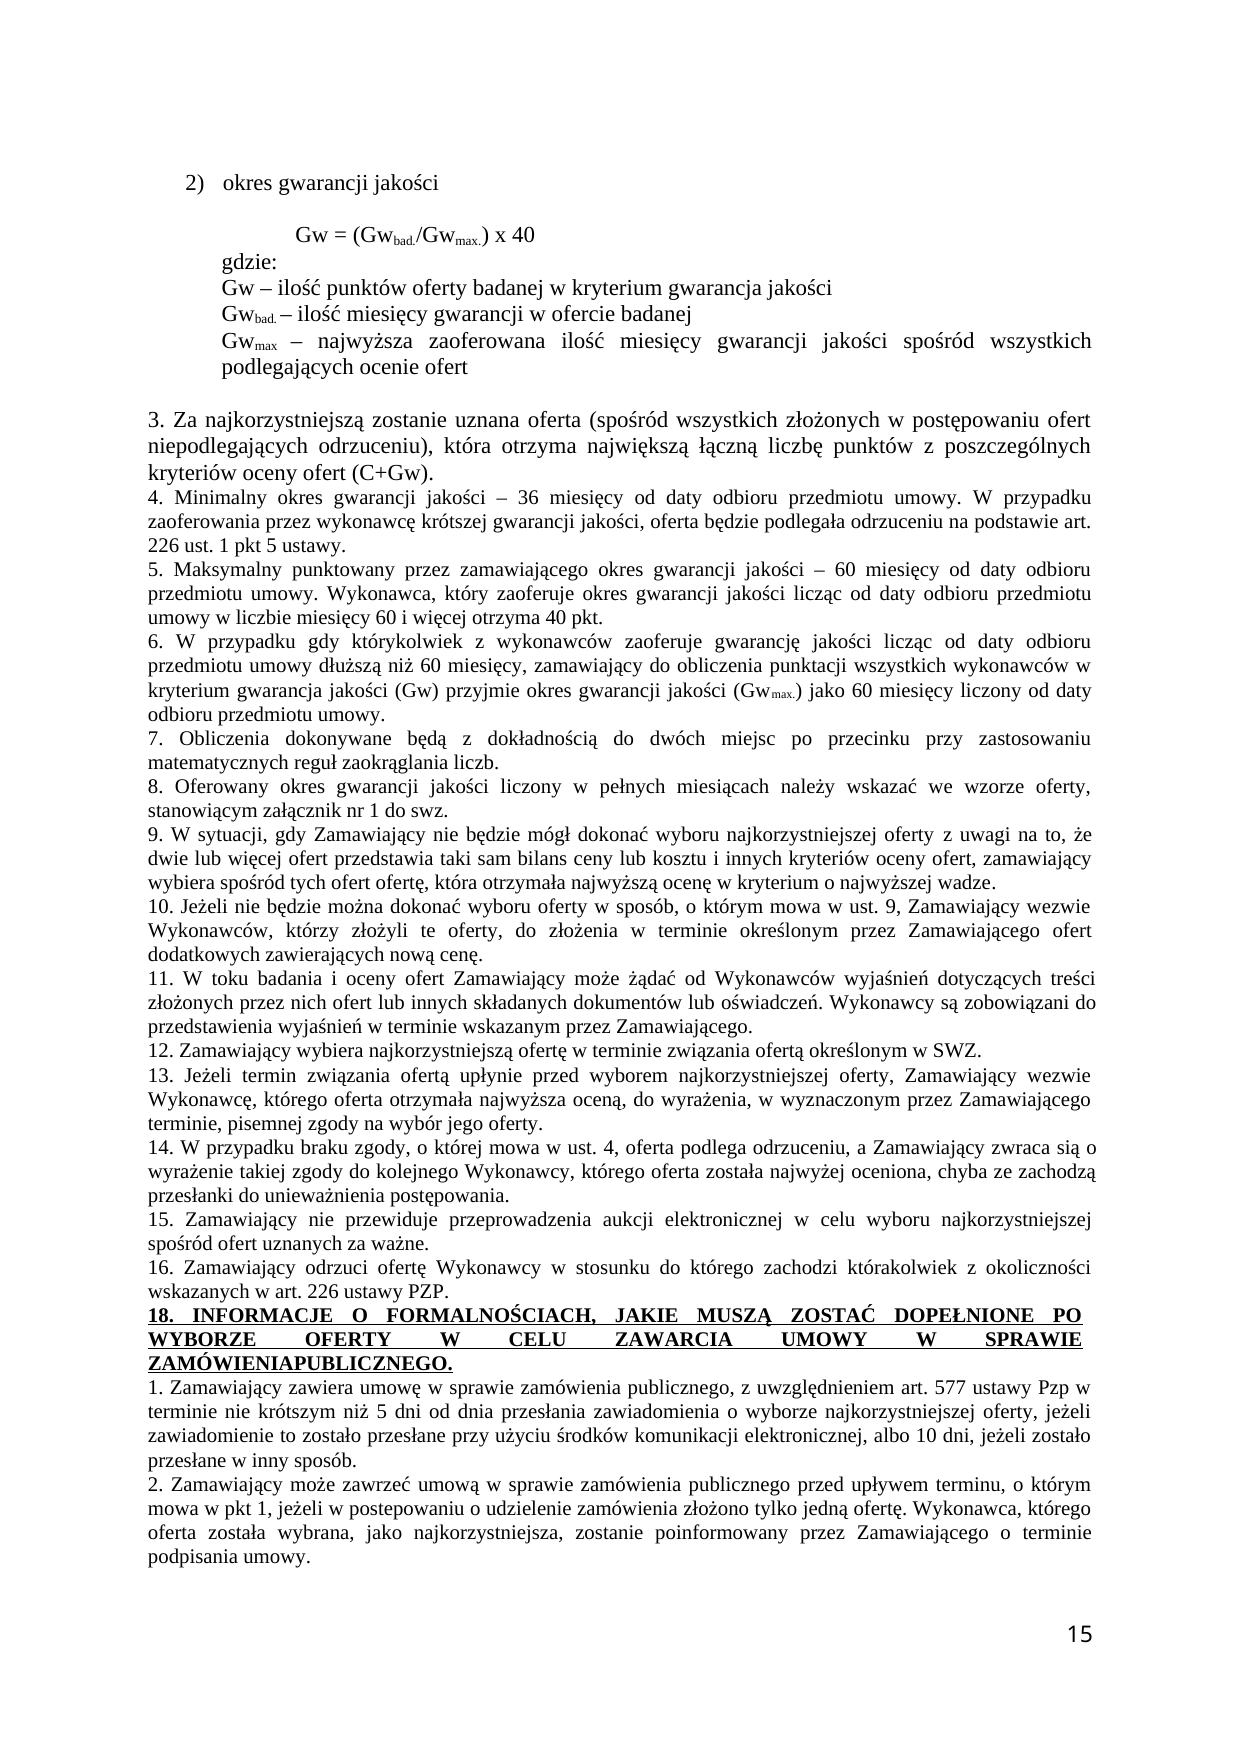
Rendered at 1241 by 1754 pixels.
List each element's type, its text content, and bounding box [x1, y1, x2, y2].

text Gwmax – najwyższa zaoferowana ilość miesięcy gwarancji jakości spośród wszystkich podlegających ocenie ofert [221, 327, 1093, 379]
subtitle 18. INFORMACJE O FORMALNOŚCIACH, JAKIE MUSZĄ ZOSTAĆ DOPEŁNIONE PO WYBORZE OFERTY W CELU ZAWARCIA UMOWY W SPRAWIE ZAMÓWIENIAPUBLICZNEGO. [148, 1325, 1083, 1348]
text 10. Jeżeli nie będzie można dokonać wyboru oferty w sposób, o którym mowa w ust. 9, Zamawiający wezwie Wykonawców, którzy złożyli te oferty, do złożenia w terminie określonym przez Zamawiającego ofert dodatkowych zawierających nową cenę. [148, 894, 1093, 966]
text 4. Minimalny okres gwarancji jakości – 36 miesięcy od daty odbioru przedmiotu umowy. W przypadku zaoferowania przez wykonawcę krótszej gwarancji jakości, oferta będzie podlegała odrzuceniu na podstawie art. 226 ust. 1 pkt 5 ustawy. [148, 485, 1093, 557]
text 5. Maksymalny punktowany przez zamawiającego okres gwarancji jakości – 60 miesięcy od daty odbioru przedmiotu umowy. Wykonawca, który zaoferuje okres gwarancji jakości licząc od daty odbioru przedmiotu umowy w liczbie miesięcy 60 i więcej otrzyma 40 pkt. [148, 557, 1093, 629]
text 1. Zamawiający zawiera umowę w sprawie zamówienia publicznego, z uwzględnieniem art. 577 ustawy Pzp w terminie nie krótszym niż 5 dni od dnia przesłania zawiadomienia o wyborze najkorzystniejszej oferty, jeżeli zawiadomienie to zostało przesłane przy użyciu środków komunikacji elektronicznej, albo 10 dni, jeżeli zostało przesłane w inny sposób. [148, 1375, 1093, 1472]
text 8. Oferowany okres gwarancji jakości liczony w pełnych miesiącach należy wskazać we wzorze oferty, stanowiącym załącznik nr 1 do swz. [148, 774, 1093, 822]
text Gw = (Gwbad./Gwmax.) x 40 [221, 221, 1093, 248]
text 11. W toku badania i oceny ofert Zamawiający może żądać od Wykonawców wyjaśnień dotyczących treści złożonych przez nich ofert lub innych składanych dokumentów lub oświadczeń. Wykonawcy są zobowiązani do przedstawienia wyjaśnień w terminie wskazanym przez Zamawiającego. [148, 966, 1098, 1038]
subtitle 18. INFORMACJE O FORMALNOŚCIACH, JAKIE MUSZĄ ZOSTAĆ DOPEŁNIONE PO WYBORZE OFERTY W CELU ZAWARCIA UMOWY W SPRAWIE ZAMÓWIENIAPUBLICZNEGO. [148, 1303, 1083, 1324]
text gdzie: [148, 248, 1093, 274]
text Gw – ilość punktów oferty badanej w kryterium gwarancja jakości [148, 274, 1093, 301]
text 3. Za najkorzystniejszą zostanie uznana oferta (spośród wszystkich złożonych w postępowaniu ofert niepodlegających odrzuceniu), która otrzyma największą łączną liczbę punktów z poszczególnych kryteriów oceny ofert (C+Gw). [148, 406, 1093, 485]
text 12. Zamawiający wybiera najkorzystniejszą ofertę w terminie związania ofertą określonym w SWZ. [148, 1038, 1093, 1062]
text 2. Zamawiający może zawrzeć umową w sprawie zamówienia publicznego przed upływem terminu, o którym mowa w pkt 1, jeżeli w postepowaniu o udzielenie zamówienia złożono tylko jedną ofertę. Wykonawca, którego oferta została wybrana, jako najkorzystniejsza, zostanie poinformowany przez Zamawiającego o terminie podpisania umowy. [148, 1472, 1093, 1568]
list okres gwarancji jakości [185, 169, 1093, 195]
text 6. W przypadku gdy którykolwiek z wykonawców zaoferuje gwarancję jakości licząc od daty odbioru przedmiotu umowy dłuższą niż 60 miesięcy, zamawiający do obliczenia punktacji wszystkich wykonawców w kryterium gwarancja jakości (Gw) przyjmie okres gwarancji jakości (Gwmax.) jako 60 miesięcy liczony od daty odbioru przedmiotu umowy. [148, 629, 1093, 726]
text 7. Obliczenia dokonywane będą z dokładnością do dwóch miejsc po przecinku przy zastosowaniu matematycznych reguł zaokrąglania liczb. [148, 726, 1093, 774]
subtitle 18. INFORMACJE O FORMALNOŚCIACH, JAKIE MUSZĄ ZOSTAĆ DOPEŁNIONE PO WYBORZE OFERTY W CELU ZAWARCIA UMOWY W SPRAWIE ZAMÓWIENIAPUBLICZNEGO. [148, 1349, 1083, 1375]
text 13. Jeżeli termin związania ofertą upłynie przed wyborem najkorzystniejszej oferty, Zamawiający wezwie Wykonawcę, którego oferta otrzymała najwyższa oceną, do wyrażenia, w wyznaczonym przez Zamawiającego terminie, pisemnej zgody na wybór jego oferty. [148, 1062, 1093, 1135]
text Gwbad. – ilość miesięcy gwarancji w ofercie badanej [148, 301, 1093, 327]
text 16. Zamawiający odrzuci ofertę Wykonawcy w stosunku do którego zachodzi którakolwiek z okoliczności wskazanych w art. 226 ustawy PZP. [148, 1255, 1093, 1303]
text 9. W sytuacji, gdy Zamawiający nie będzie mógł dokonać wyboru najkorzystniejszej oferty z uwagi na to, że dwie lub więcej ofert przedstawia taki sam bilans ceny lub kosztu i innych kryteriów oceny ofert, zamawiający wybiera spośród tych ofert ofertę, która otrzymała najwyższą ocenę w kryterium o najwyższej wadze. [148, 822, 1093, 894]
text 15. Zamawiający nie przewiduje przeprowadzenia aukcji elektronicznej w celu wyboru najkorzystniejszej spośród ofert uznanych za ważne. [148, 1207, 1093, 1255]
text 14. W przypadku braku zgody, o której mowa w ust. 4, oferta podlega odrzuceniu, a Zamawiający zwraca sią o wyrażenie takiej zgody do kolejnego Wykonawcy, którego oferta została najwyżej oceniona, chyba ze zachodzą przesłanki do unieważnienia postępowania. [148, 1135, 1098, 1207]
